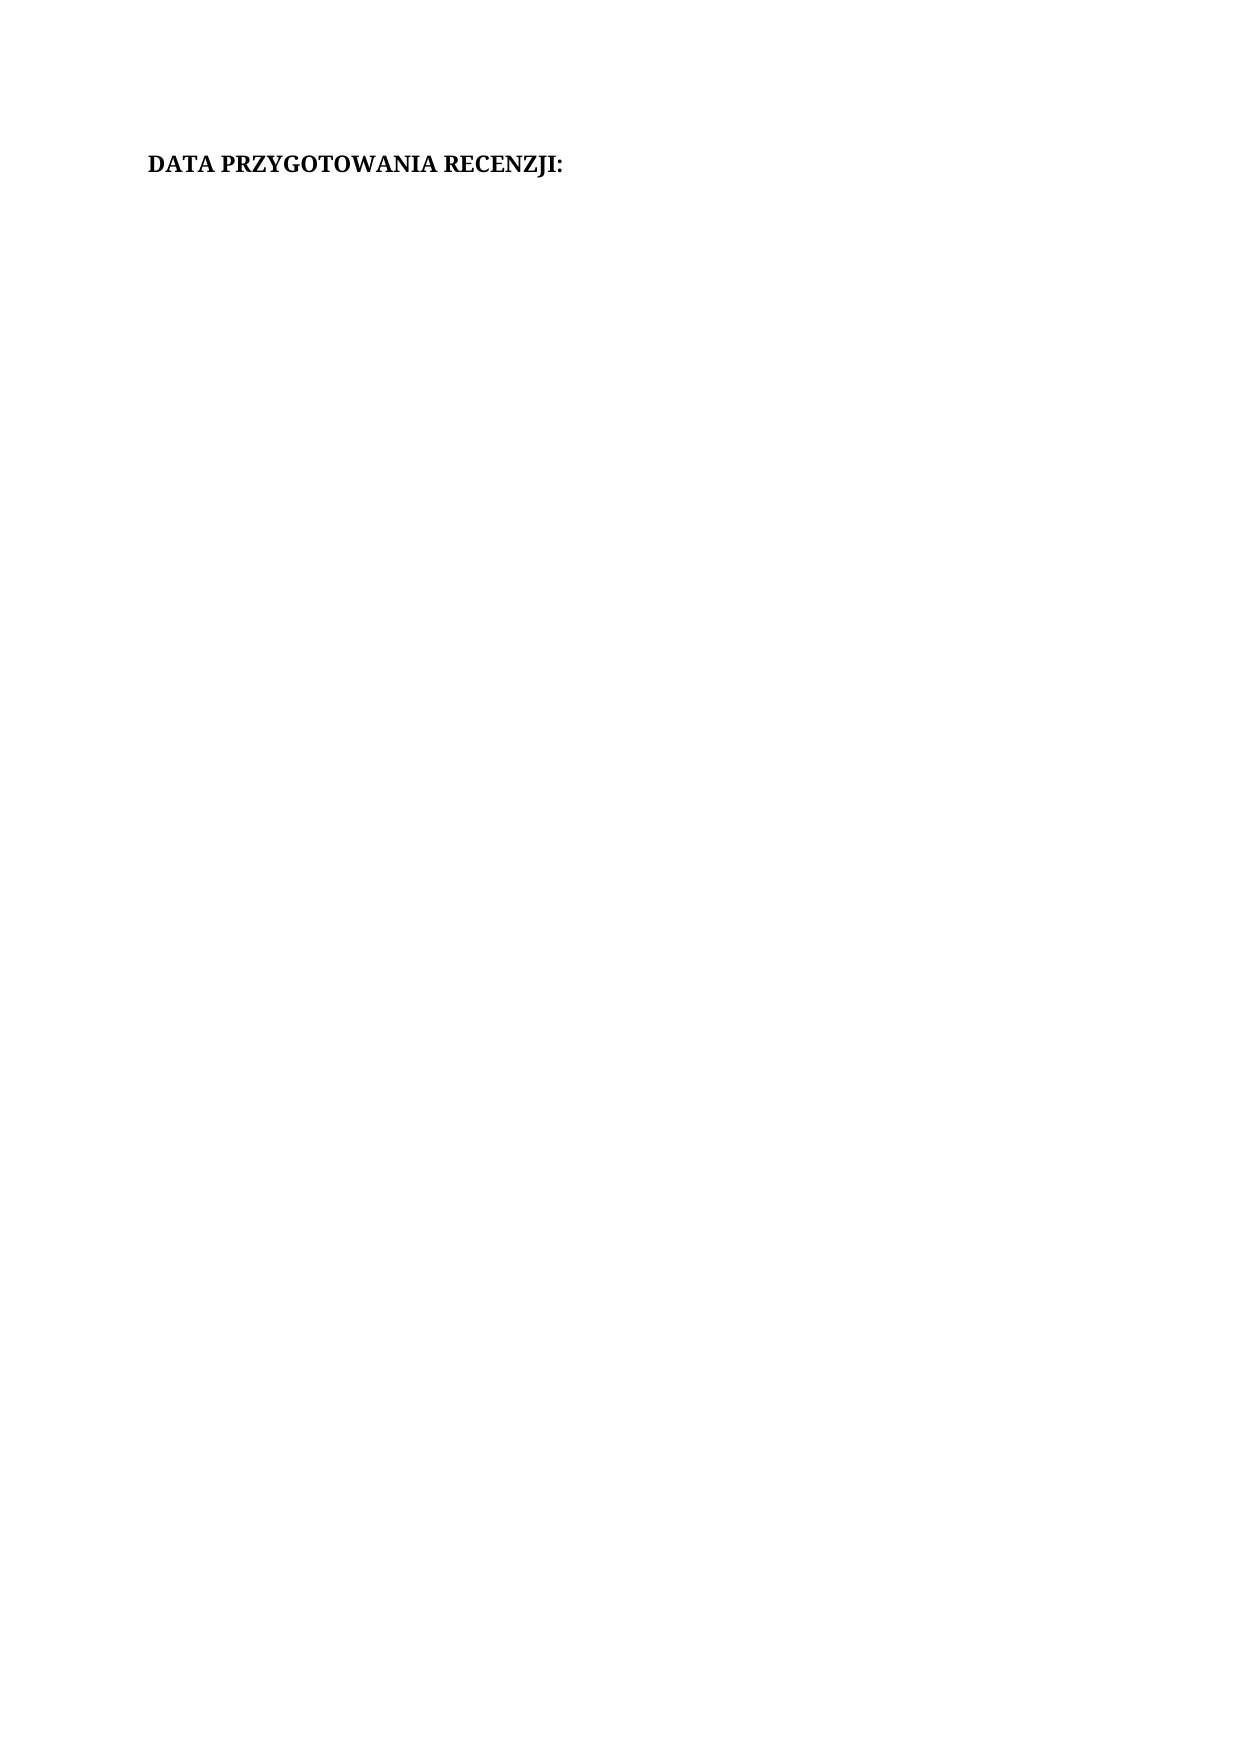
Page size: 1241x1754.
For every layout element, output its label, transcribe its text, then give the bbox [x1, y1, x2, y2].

text DATA PRZYGOTOWANIA RECENZJI: [148, 148, 1093, 179]
